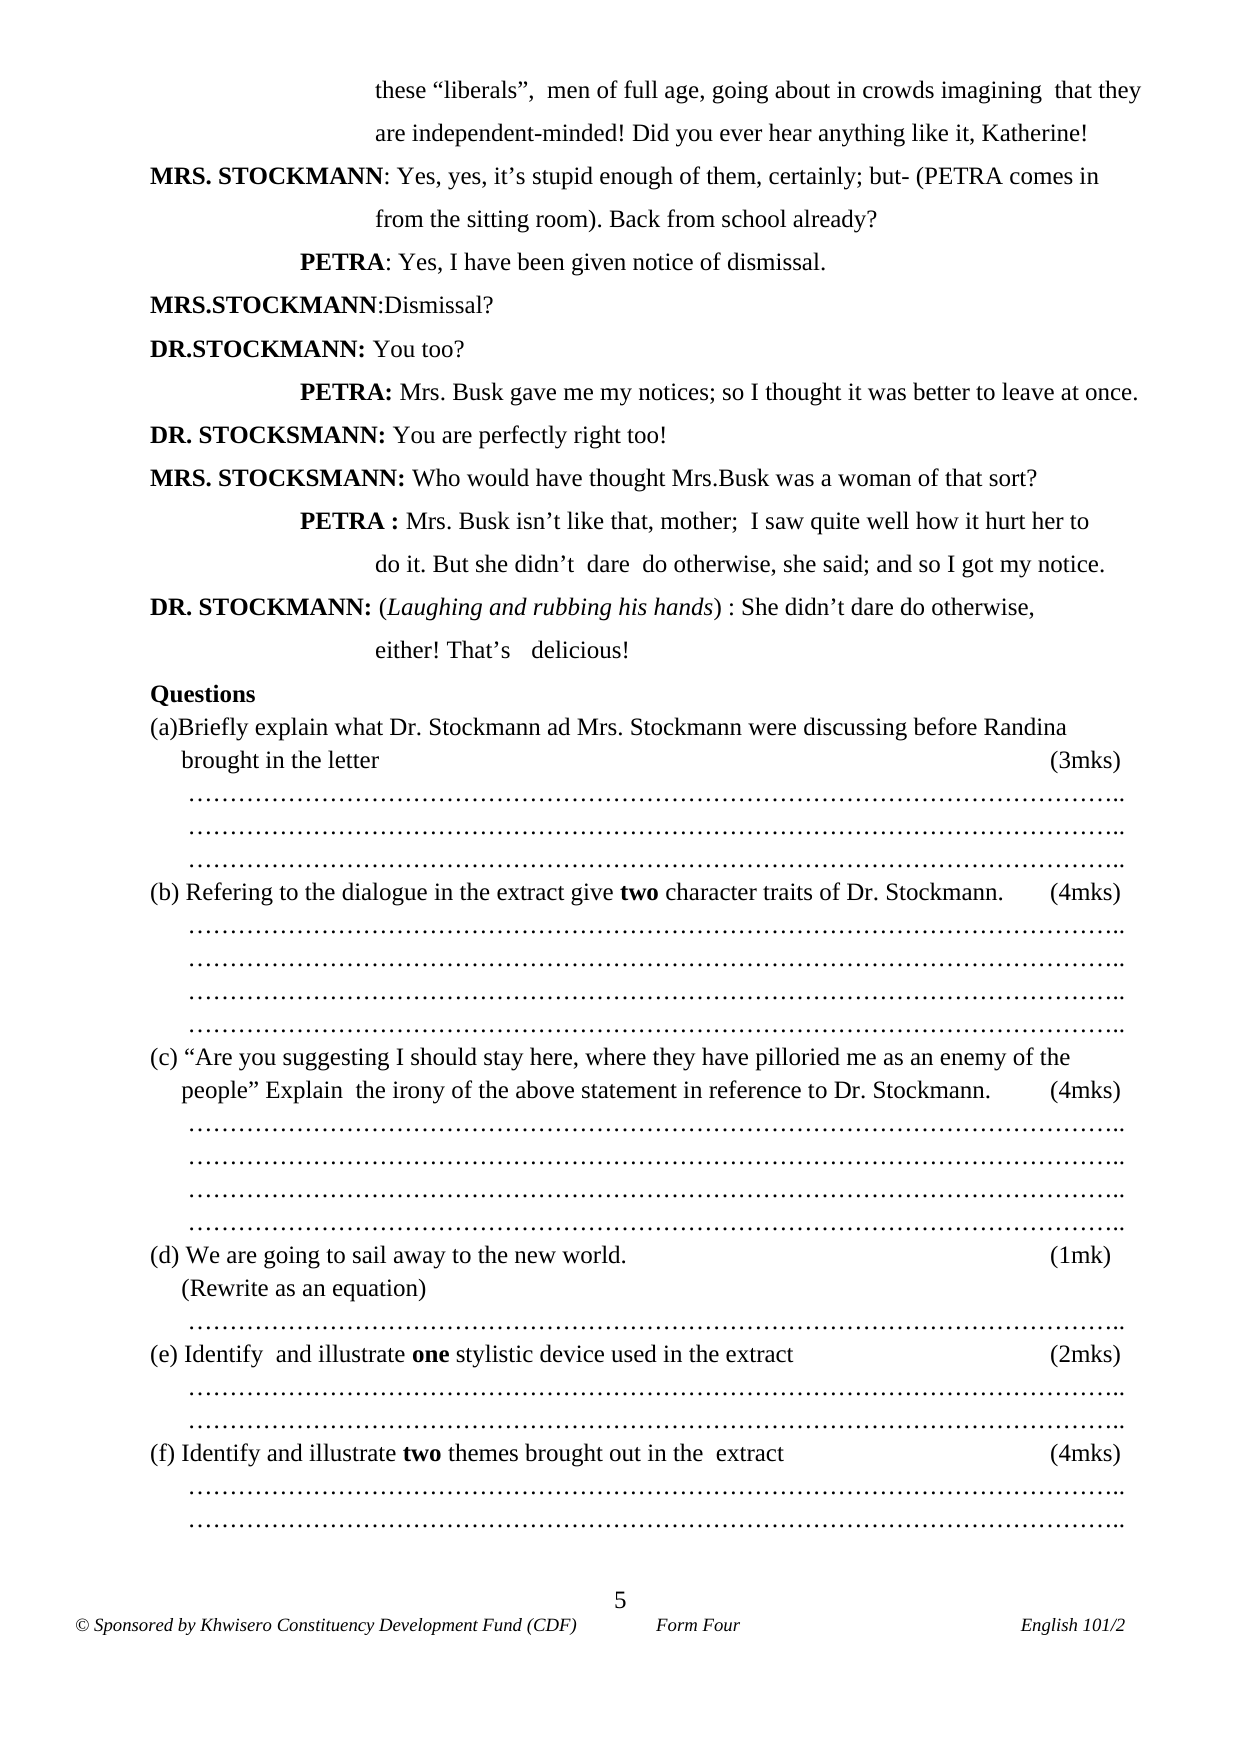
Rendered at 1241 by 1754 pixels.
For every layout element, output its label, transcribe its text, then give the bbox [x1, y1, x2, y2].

text (c) “Are you suggesting I should stay here, where they have pilloried me as an enemy of the [75, 1042, 1165, 1071]
text (a)Briefly explain what Dr. Stockmann ad Mrs. Stockmann were discussing before Randina [75, 712, 1165, 741]
text do it. But she didn’t dare do otherwise, she said; and so I got my notice. [375, 549, 1165, 578]
text DR. STOCKSMANN: You are perfectly right too! [75, 420, 1165, 449]
list ………………………………………………………………………………………………….. [187, 943, 1165, 972]
list ………………………………………………………………………………………………….. [187, 811, 1165, 839]
text MRS. STOCKMANN: Yes, yes, it’s stupid enough of them, certainly; but- (PETRA comes in [75, 161, 1165, 190]
list ………………………………………………………………………………………………….. [187, 1207, 1165, 1236]
list ………………………………………………………………………………………………….. [187, 1009, 1165, 1038]
text DR.STOCKMANN: You too? [75, 334, 1165, 362]
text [375, 75, 1165, 147]
list ………………………………………………………………………………………………….. [187, 1471, 1165, 1500]
text from the sitting room). Back from school already? [300, 204, 1165, 233]
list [187, 1504, 1165, 1533]
list ………………………………………………………………………………………………….. [187, 976, 1165, 1005]
list ………………………………………………………………………………………………….. [187, 1372, 1165, 1401]
list ………………………………………………………………………………………………….. [187, 1174, 1165, 1203]
text PETRA: Yes, I have been given notice of dismissal. [75, 247, 1165, 276]
text PETRA: Mrs. Busk gave me my notices; so I thought it was better to leave at once. [75, 377, 1165, 406]
text MRS. STOCKSMANN: Who would have thought Mrs.Busk was a woman of that sort? [75, 463, 1165, 492]
list ………………………………………………………………………………………………….. [187, 1108, 1165, 1137]
list ………………………………………………………………………………………………….. [187, 1306, 1165, 1335]
text (d) We are going to sail away to the new world. (1mk) [75, 1240, 1165, 1269]
text either! That’s delicious! [300, 636, 1165, 664]
text Questions [75, 679, 1165, 707]
text PETRA : Mrs. Busk isn’t like that, mother; I saw quite well how it hurt her to [225, 506, 1165, 535]
text (Rewrite as an equation) [75, 1273, 1165, 1302]
text (e) Identify and illustrate one stylistic device used in the extract (2mks) [75, 1339, 1165, 1368]
list ………………………………………………………………………………………………….. [187, 1141, 1165, 1170]
text brought in the letter (3mks) [75, 745, 1165, 773]
text DR. STOCKMANN: (Laughing and rubbing his hands) : She didn’t dare do otherwise, [75, 592, 1165, 621]
list ………………………………………………………………………………………………….. [187, 910, 1165, 939]
text people” Explain the irony of the above statement in reference to Dr. Stockmann. (4mks) [75, 1075, 1165, 1104]
list ………………………………………………………………………………………………….. [187, 778, 1165, 807]
text (f) Identify and illustrate two themes brought out in the extract (4mks) [75, 1438, 1165, 1467]
list ………………………………………………………………………………………………….. [187, 1405, 1165, 1434]
list ………………………………………………………………………………………………….. [187, 844, 1165, 873]
text MRS.STOCKMANN:Dismissal? [75, 291, 1165, 319]
text (b) Refering to the dialogue in the extract give two character traits of Dr. Stockmann. (4mks) [75, 877, 1165, 906]
